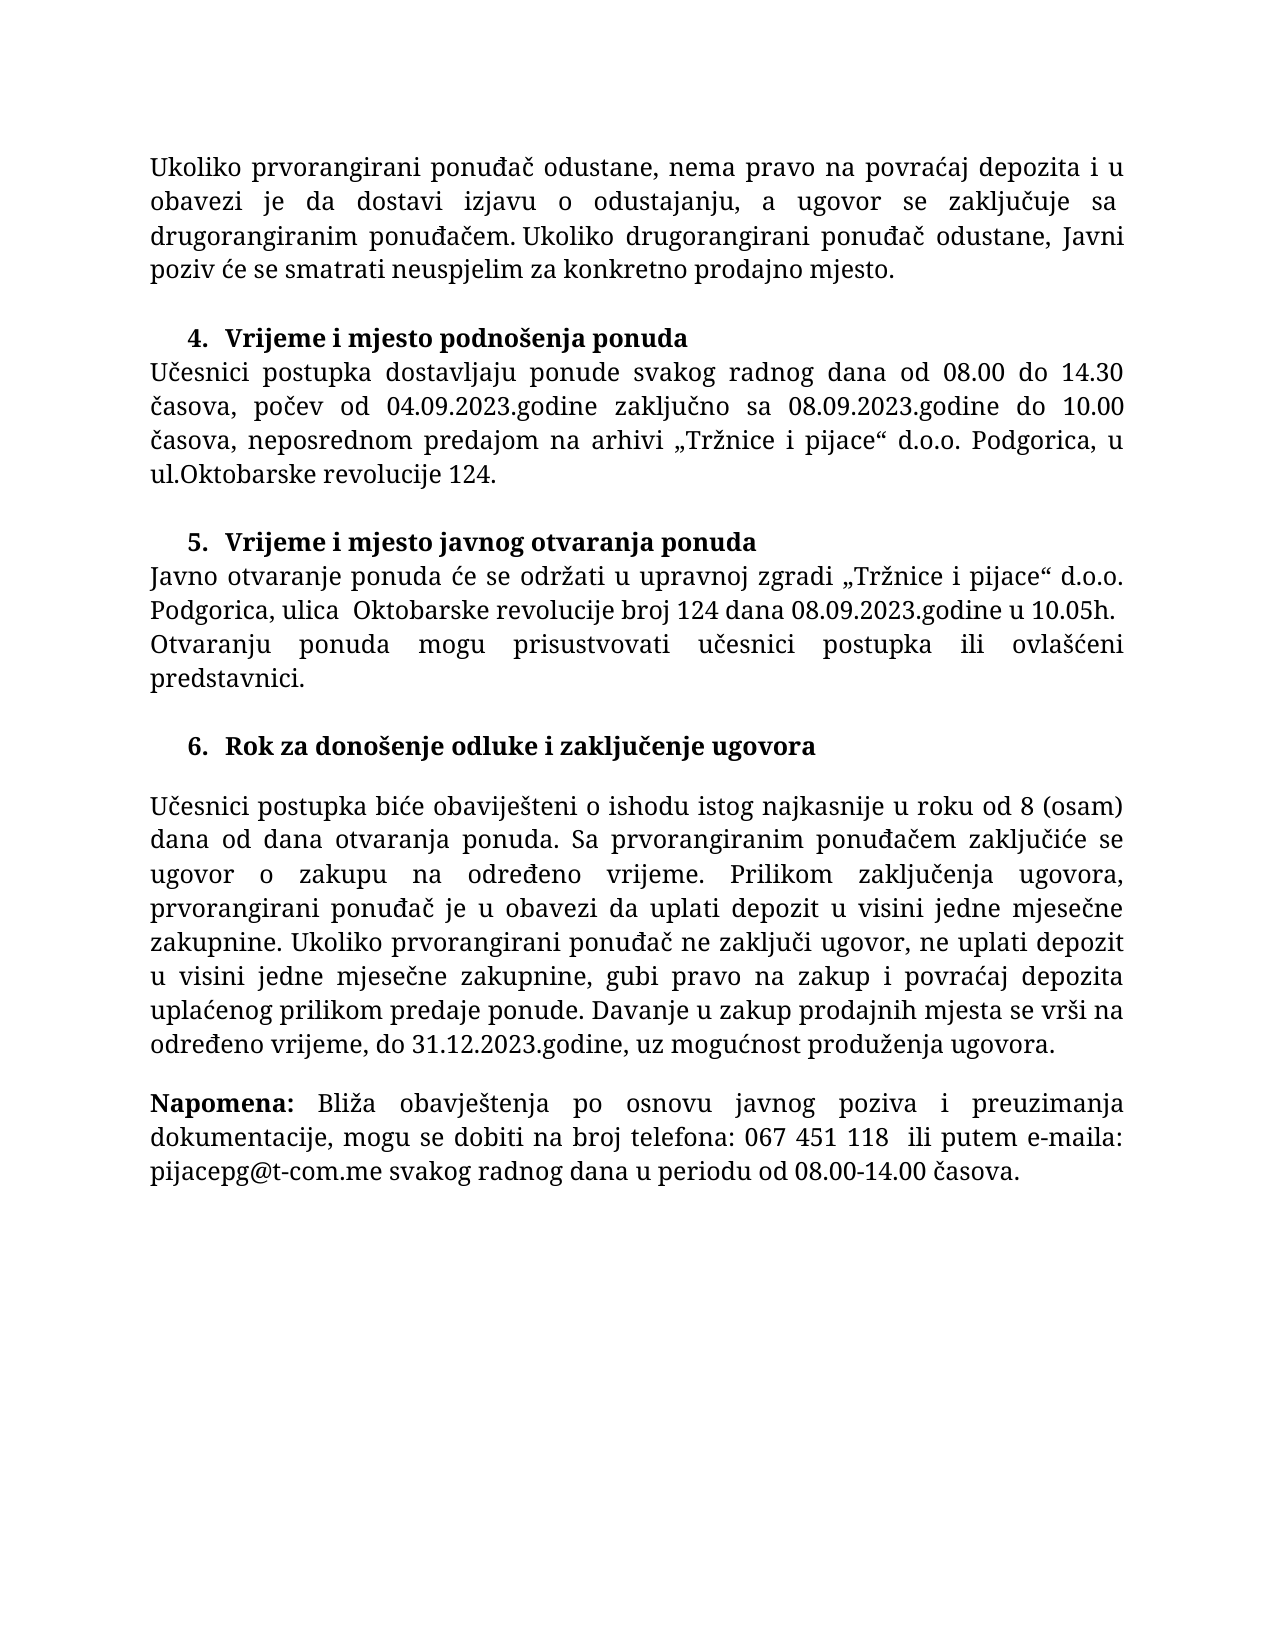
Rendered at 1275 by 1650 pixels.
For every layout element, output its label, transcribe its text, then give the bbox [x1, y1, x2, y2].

text Ukoliko prvorangirani ponuđač odustane, nema pravo na povraćaj depozita i u obavezi je da dostavi izjavu o odustajanju, a ugovor se zaključuje sa drugorangiranim ponuđačem. Ukoliko drugorangirani ponuđač odustane, Javni poziv će se smatrati neuspjelim za konkretno prodajno mjesto. [150, 150, 1125, 286]
list Rok za donošenje odluke i zaključenje ugovora [187, 729, 1125, 763]
list Vrijeme i mjesto podnošenja ponuda [187, 320, 1125, 354]
text Otvaranju ponuda mogu prisustvovati učesnici postupka ili ovlašćeni predstavnici. [150, 627, 1125, 695]
text Učesnici postupka dostavljaju ponude svakog radnog dana od 08.00 do 14.30 časova, počev od 04.09.2023.godine zaključno sa 08.09.2023.godine do 10.00 časova, neposrednom predajom na arhivi „Tržnice i pijace“ d.o.o. Podgorica, u ul.Oktobarske revolucije 124. [150, 354, 1125, 491]
text Napomena: Bliža obavještenja po osnovu javnog poziva i preuzimanja dokumentacije, mogu se dobiti na broj telefona: 067 451 118 ili putem e-maila: pijacepg@t-com.me svakog radnog dana u periodu od 08.00-14.00 časova. [150, 1086, 1125, 1188]
text Javno otvaranje ponuda će se održati u upravnoj zgradi „Tržnice i pijace“ d.o.o. Podgorica, ulica Oktobarske revolucije broj 124 dana 08.09.2023.godine u 10.05h. [150, 559, 1125, 627]
text Učesnici postupka biće obaviješteni o ishodu istog najkasnije u roku od 8 (osam) dana od dana otvaranja ponuda. Sa prvorangiranim ponuđačem zaključiće se ugovor o zakupu na određeno vrijeme. Prilikom zaključenja ugovora, prvorangirani ponuđač je u obavezi da uplati depozit u visini jedne mjesečne zakupnine. Ukoliko prvorangirani ponuđač ne zaključi ugovor, ne uplati depozit u visini jedne mjesečne zakupnine, gubi pravo na zakup i povraćaj depozita uplaćenog prilikom predaje ponude. Davanje u zakup prodajnih mjesta se vrši na određeno vrijeme, do 31.12.2023.godine, uz mogućnost produženja ugovora. [150, 788, 1125, 1061]
list Vrijeme i mjesto javnog otvaranja ponuda [187, 525, 1125, 559]
